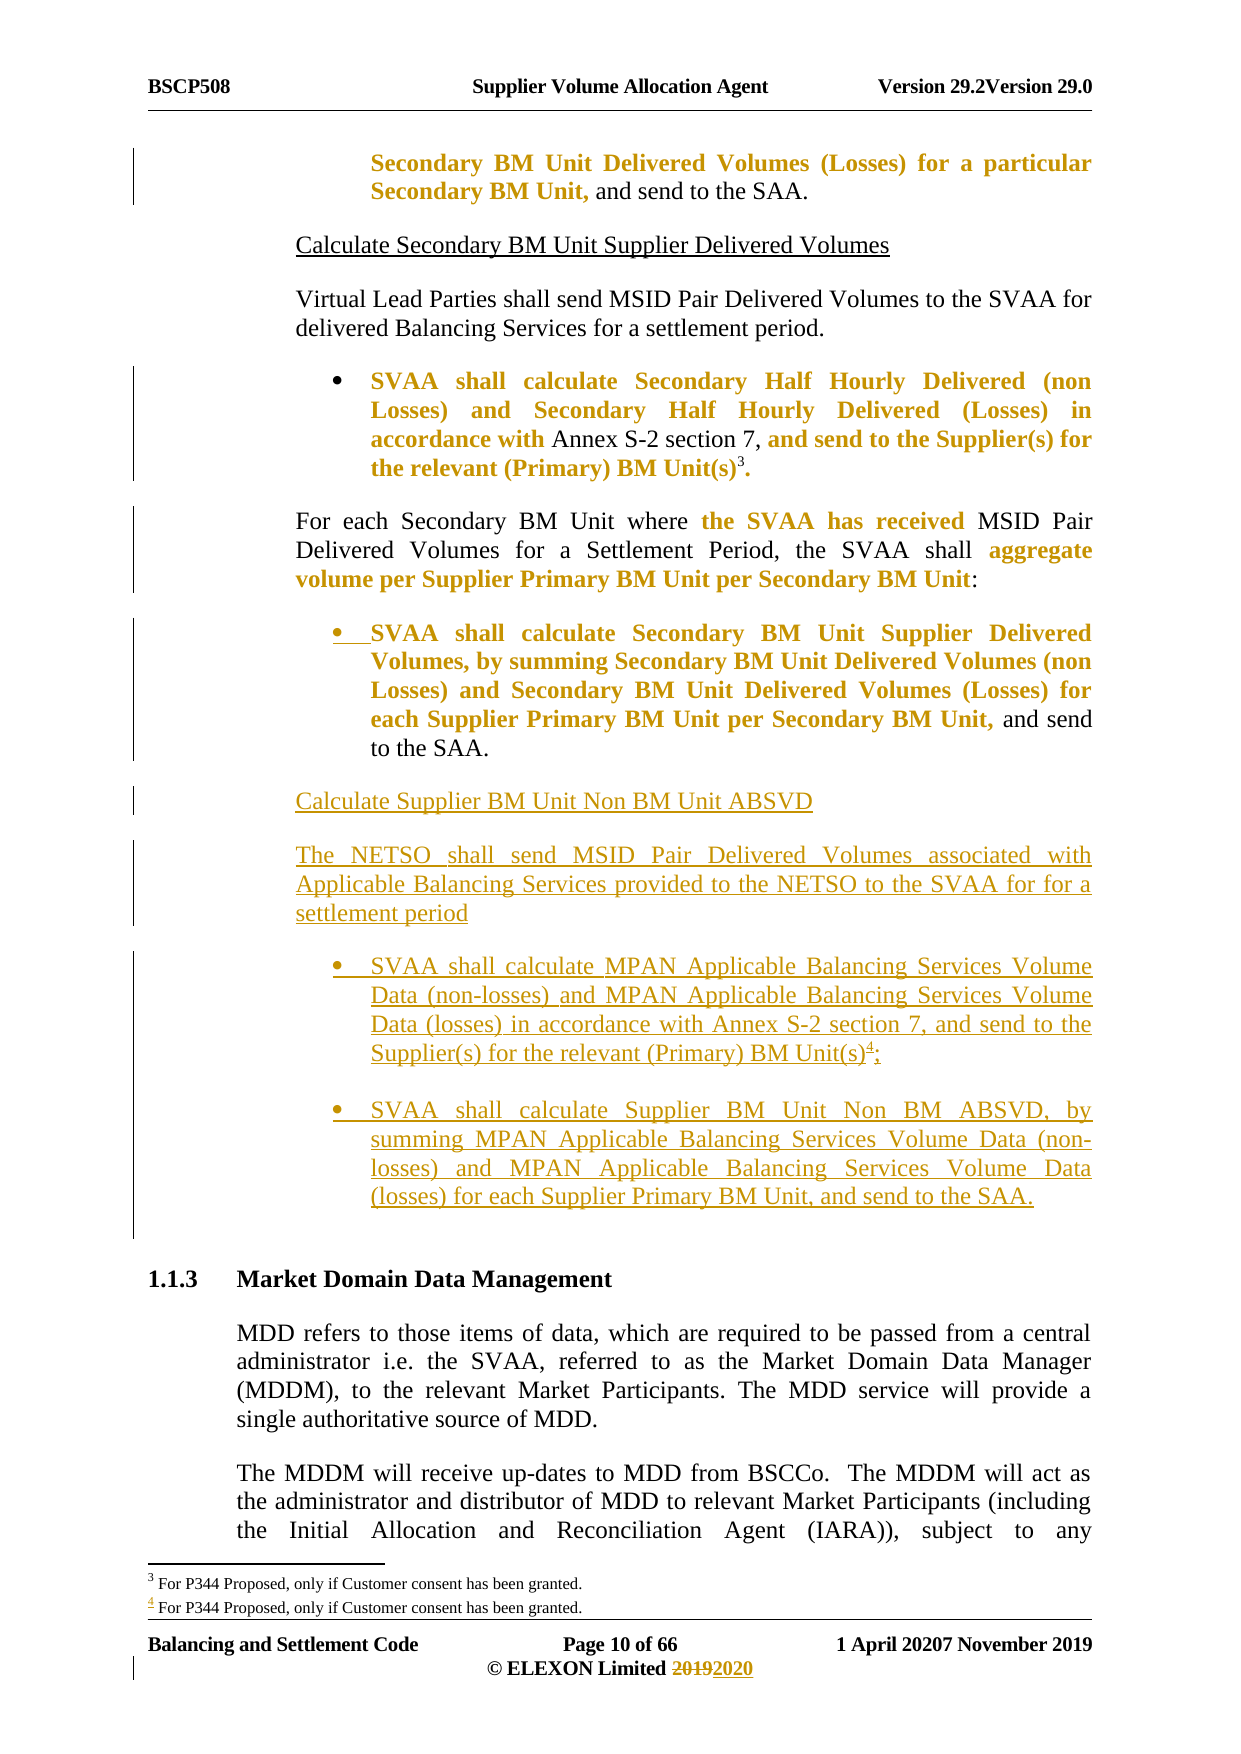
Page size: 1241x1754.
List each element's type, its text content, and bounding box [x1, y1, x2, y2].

text Calculate Secondary BM Unit Supplier Delivered Volumes [295, 230, 1092, 259]
list SVAA shall calculate Secondary BM Unit Supplier Delivered Volumes, by summing Secondary BM Unit Delivered Volumes (non Losses) and Secondary BM Unit Delivered Volumes (Losses) for each Supplier Primary BM Unit per Secondary BM Unit, and send to the SAA. [333, 618, 1092, 761]
text Virtual Lead Parties shall send MSID Pair Delivered Volumes to the SVAA for delivered Balancing Services for a settlement period. [295, 284, 1092, 341]
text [236, 1458, 1092, 1544]
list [333, 148, 1092, 205]
text For each Secondary BM Unit where the SVAA has received MSID Pair Delivered Volumes for a Settlement Period, the SVAA shall aggregate volume per Supplier Primary BM Unit per Secondary BM Unit: [295, 506, 1092, 593]
text MDD refers to those items of data, which are required to be passed from a central administrator i.e. the SVAA, referred to as the Market Domain Data Manager (MDDM), to the relevant Market Participants. The MDD service will provide a single authoritative source of MDD. [236, 1318, 1092, 1433]
subtitle 1.1.3 Market Domain Data Management [148, 1264, 1092, 1293]
list SVAA shall calculate Secondary Half Hourly Delivered (non Losses) and Secondary Half Hourly Delivered (Losses) in accordance with Annex S-2 section 7, and send to the Supplier(s) for the relevant (Primary) BM Unit(s). [333, 366, 1092, 481]
